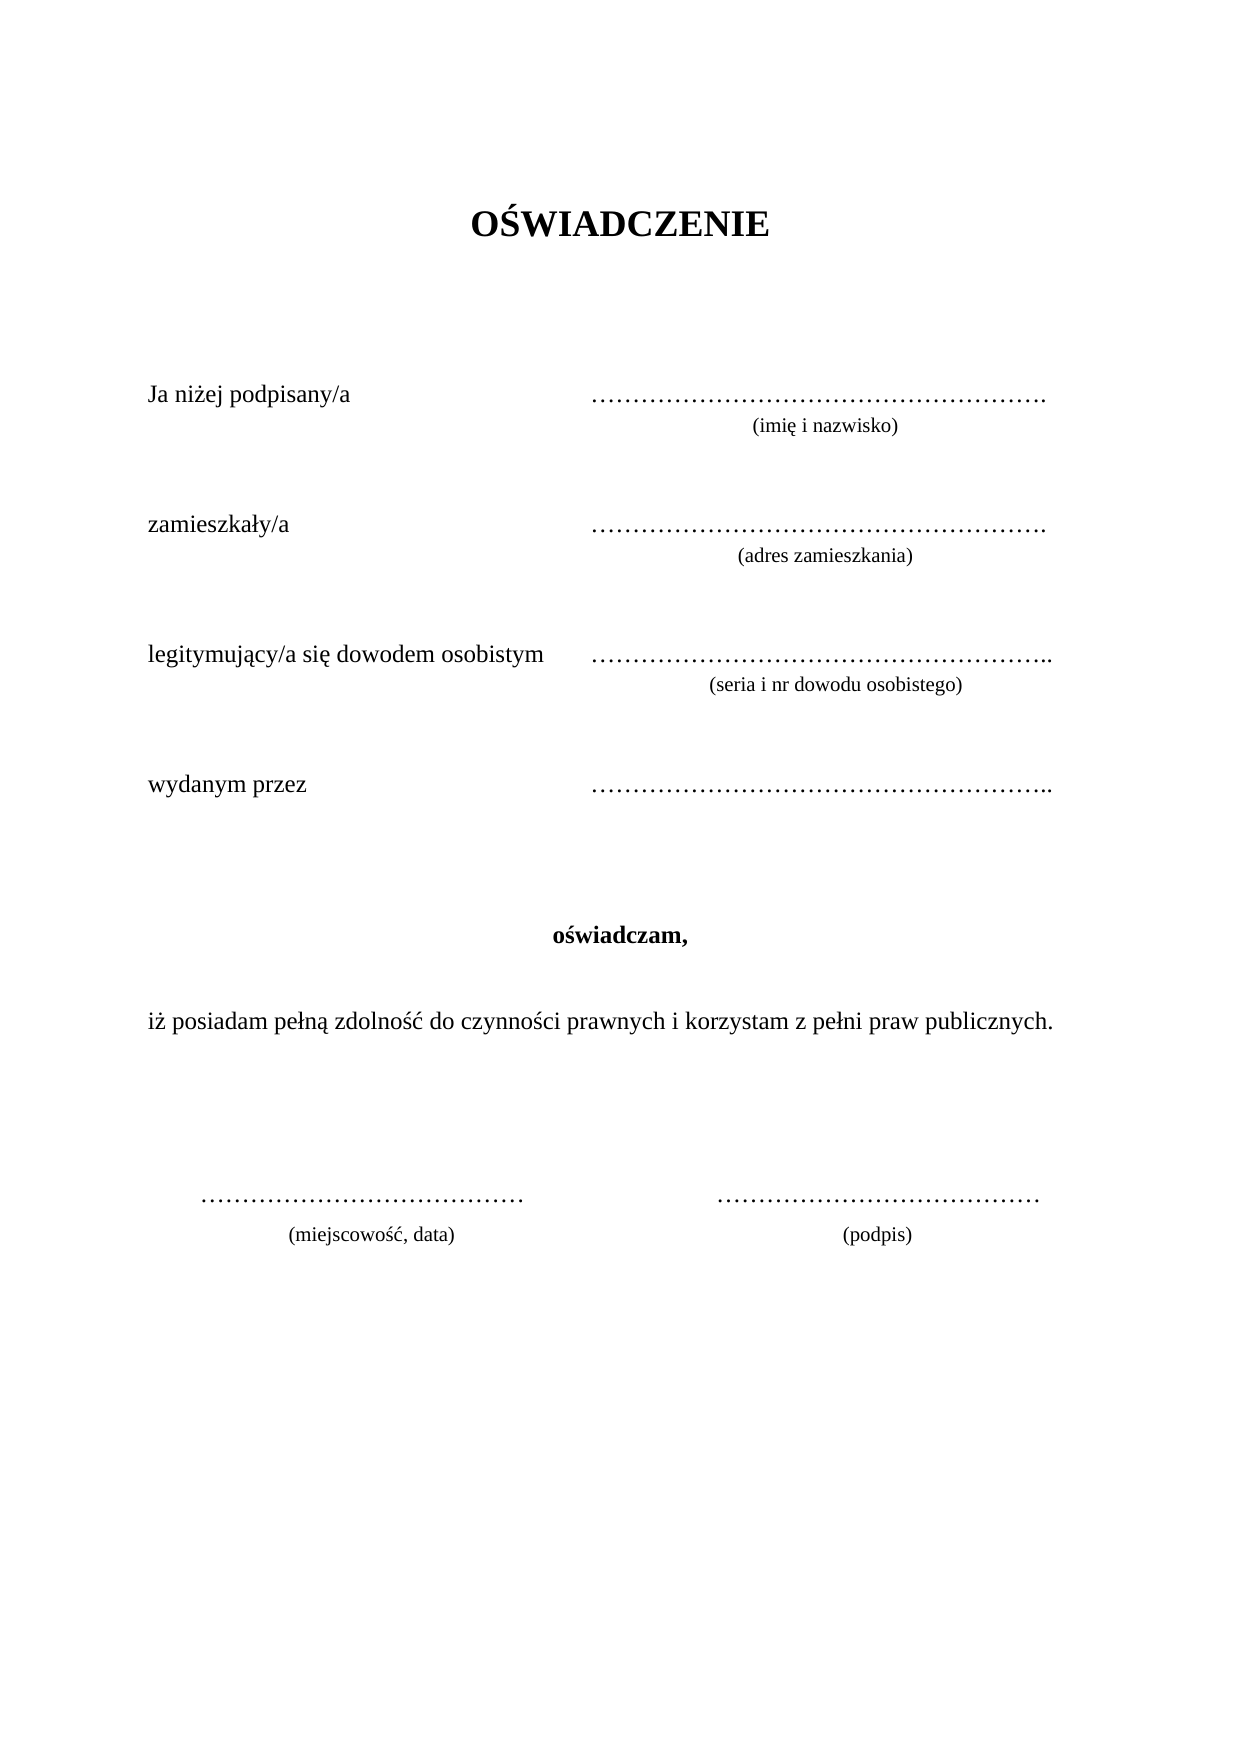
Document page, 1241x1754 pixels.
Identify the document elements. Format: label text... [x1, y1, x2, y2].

text (adres zamieszkania) [148, 542, 1093, 567]
text iż posiadam pełną zdolność do czynności prawnych i korzystam z pełni praw publicznych. [148, 1006, 1093, 1035]
text zamieszkały/a ………………………………………………. [148, 509, 1093, 538]
text Ja niżej podpisany/a ………………………………………………. [148, 379, 1093, 408]
text wydanym przez ……………………………………………….. [148, 769, 1093, 798]
text oświadczam, [148, 920, 1093, 949]
text (miejscowość, data) (podpis) [148, 1222, 1093, 1246]
text (imię i nazwisko) [148, 413, 1093, 437]
text (seria i nr dowodu osobistego) [148, 672, 1093, 696]
text legitymujący/a się dowodem osobistym ……………………………………………….. [148, 639, 1093, 668]
text ………………………………… ………………………………… [148, 1179, 1093, 1208]
text OŚWIADCZENIE [148, 201, 1093, 244]
